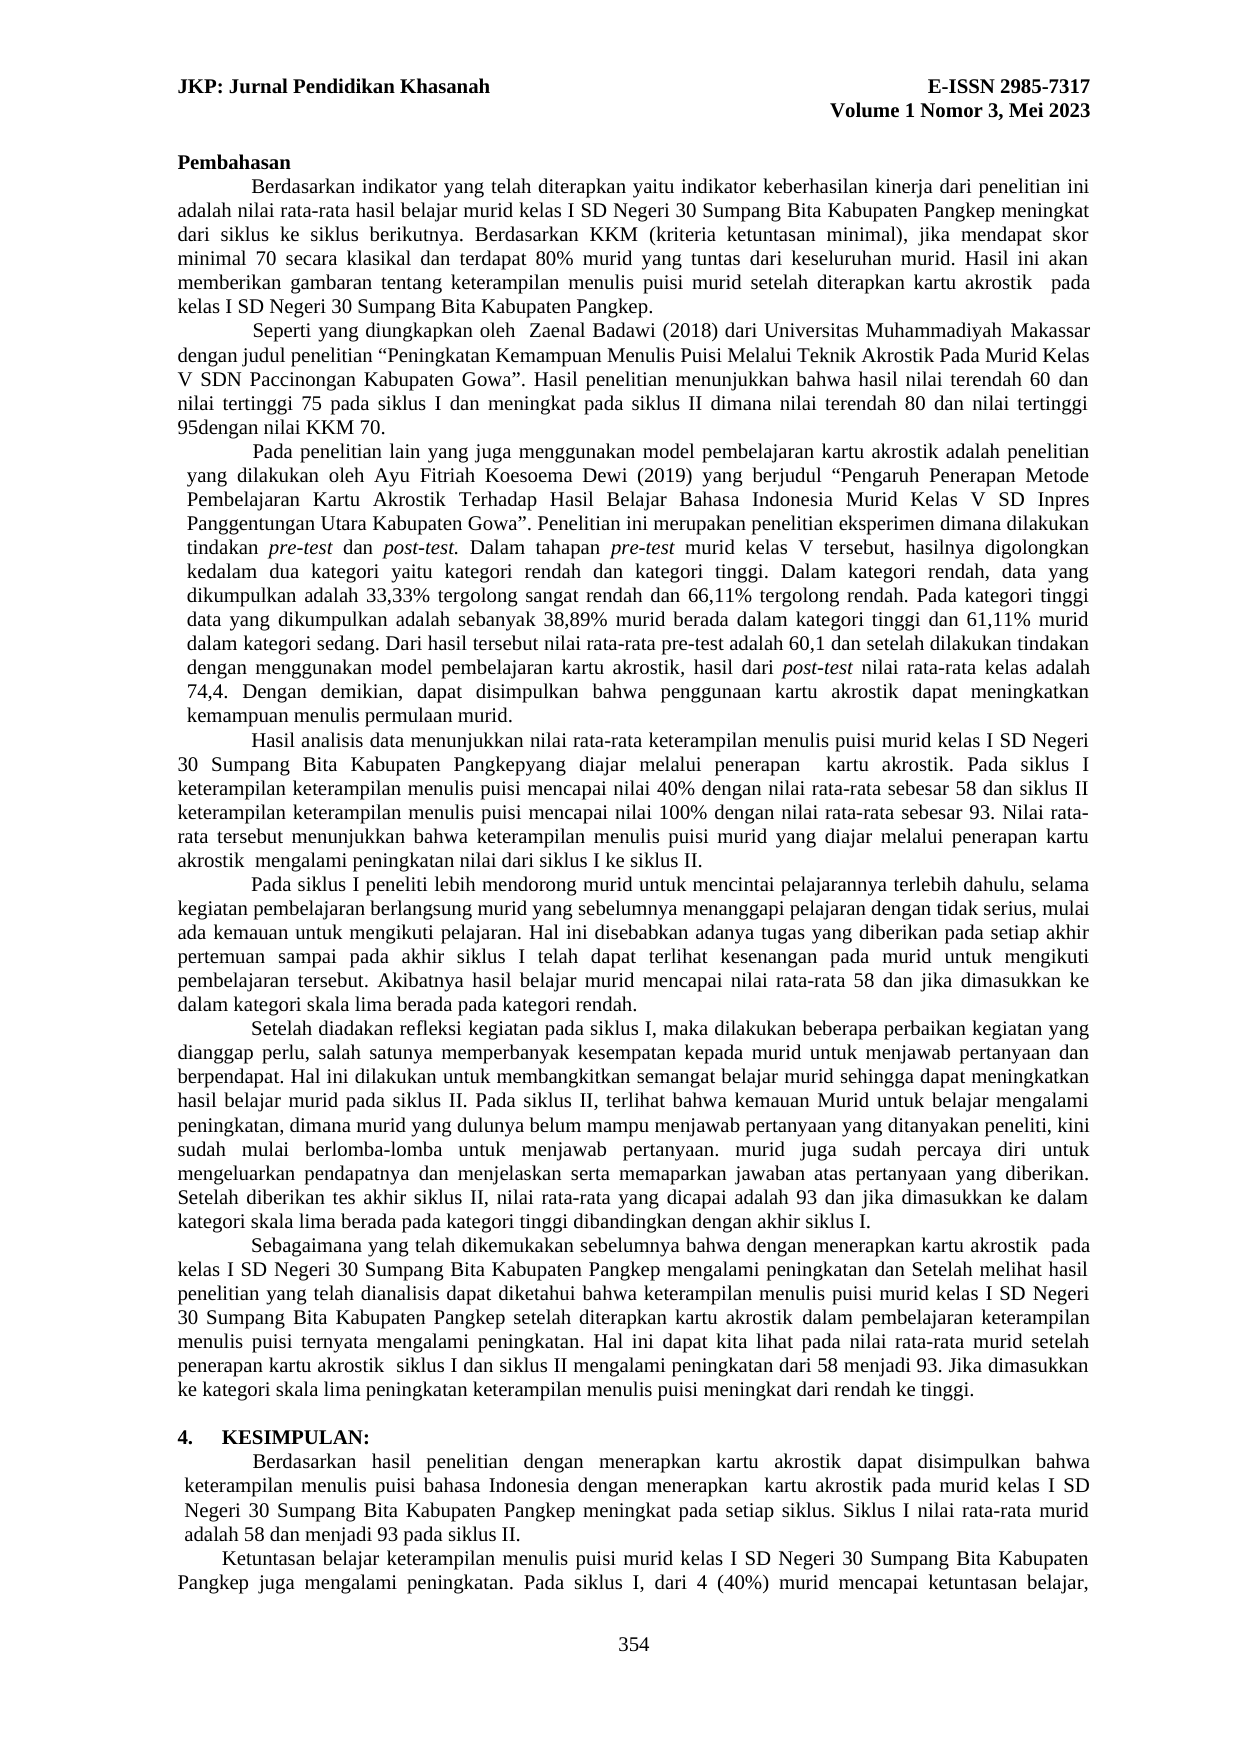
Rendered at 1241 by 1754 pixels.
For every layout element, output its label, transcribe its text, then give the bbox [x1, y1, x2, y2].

subtitle Pembahasan [177, 150, 1089, 174]
text Berdasarkan indikator yang telah diterapkan yaitu indikator keberhasilan kinerja dari penelitian ini adalah nilai rata-rata hasil belajar murid kelas I SD Negeri 30 Sumpang Bita Kabupaten Pangkep meningkat dari siklus ke siklus berikutnya. Berdasarkan KKM (kriteria ketuntasan minimal), jika mendapat skor minimal 70 secara klasikal dan terdapat 80% murid yang tuntas dari keseluruhan murid. Hasil ini akan memberikan gambaran tentang keterampilan menulis puisi murid setelah diterapkan kartu akrostik pada kelas I SD Negeri 30 Sumpang Bita Kabupaten Pangkep. [177, 174, 1090, 318]
text Setelah diadakan refleksi kegiatan pada siklus I, maka dilakukan beberapa perbaikan kegiatan yang dianggap perlu, salah satunya memperbanyak kesempatan kepada murid untuk menjawab pertanyaan dan berpendapat. Hal ini dilakukan untuk membangkitkan semangat belajar murid sehingga dapat meningkatkan hasil belajar murid pada siklus II. Pada siklus II, terlihat bahwa kemauan Murid untuk belajar mengalami peningkatan, dimana murid yang dulunya belum mampu menjawab pertanyaan yang ditanyakan peneliti, kini sudah mulai berlomba-lomba untuk menjawab pertanyaan. murid juga sudah percaya diri untuk mengeluarkan pendapatnya dan menjelaskan serta memaparkan jawaban atas pertanyaan yang diberikan. Setelah diberikan tes akhir siklus II, nilai rata-rata yang dicapai adalah 93 dan jika dimasukkan ke dalam kategori skala lima berada pada kategori tinggi dibandingkan dengan akhir siklus I. [177, 1016, 1090, 1233]
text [177, 1546, 1090, 1594]
text Berdasarkan hasil penelitian dengan menerapkan kartu akrostik dapat disimpulkan bahwa keterampilan menulis puisi bahasa Indonesia dengan menerapkan kartu akrostik pada murid kelas I SD Negeri 30 Sumpang Bita Kabupaten Pangkep meningkat pada setiap siklus. Siklus I nilai rata-rata murid adalah 58 dan menjadi 93 pada siklus II. [184, 1449, 1090, 1546]
text Hasil analisis data menunjukkan nilai rata-rata keterampilan menulis puisi murid kelas I SD Negeri 30 Sumpang Bita Kabupaten Pangkepyang diajar melalui penerapan kartu akrostik. Pada siklus I keterampilan keterampilan menulis puisi mencapai nilai 40% dengan nilai rata-rata sebesar 58 dan siklus II keterampilan keterampilan menulis puisi mencapai nilai 100% dengan nilai rata-rata sebesar 93. Nilai rata-rata tersebut menunjukkan bahwa keterampilan menulis puisi murid yang diajar melalui penerapan kartu akrostik mengalami peningkatan nilai dari siklus I ke siklus II. [177, 727, 1090, 872]
text Pada siklus I peneliti lebih mendorong murid untuk mencintai pelajarannya terlebih dahulu, selama kegiatan pembelajaran berlangsung murid yang sebelumnya menanggapi pelajaran dengan tidak serius, mulai ada kemauan untuk mengikuti pelajaran. Hal ini disebabkan adanya tugas yang diberikan pada setiap akhir pertemuan sampai pada akhir siklus I telah dapat terlihat kesenangan pada murid untuk mengikuti pembelajaran tersebut. Akibatnya hasil belajar murid mencapai nilai rata-rata 58 dan jika dimasukkan ke dalam kategori skala lima berada pada kategori rendah. [177, 872, 1090, 1016]
text Pada penelitian lain yang juga menggunakan model pembelajaran kartu akrostik adalah penelitian yang dilakukan oleh Ayu Fitriah Koesoema Dewi (2019) yang berjudul “Pengaruh Penerapan Metode Pembelajaran Kartu Akrostik Terhadap Hasil Belajar Bahasa Indonesia Murid Kelas V SD Inpres Panggentungan Utara Kabupaten Gowa”. Penelitian ini merupakan penelitian eksperimen dimana dilakukan tindakan pre-test dan post-test. Dalam tahapan pre-test murid kelas V tersebut, hasilnya digolongkan kedalam dua kategori yaitu kategori rendah dan kategori tinggi. Dalam kategori rendah, data yang dikumpulkan adalah 33,33% tergolong sangat rendah dan 66,11% tergolong rendah. Pada kategori tinggi data yang dikumpulkan adalah sebanyak 38,89% murid berada dalam kategori tinggi dan 61,11% murid dalam kategori sedang. Dari hasil tersebut nilai rata-rata pre-test adalah 60,1 dan setelah dilakukan tindakan dengan menggunakan model pembelajaran kartu akrostik, hasil dari post-test nilai rata-rata kelas adalah 74,4. Dengan demikian, dapat disimpulkan bahwa penggunaan kartu akrostik dapat meningkatkan kemampuan menulis permulaan murid. [187, 439, 1090, 727]
text Sebagaimana yang telah dikemukakan sebelumnya bahwa dengan menerapkan kartu akrostik pada kelas I SD Negeri 30 Sumpang Bita Kabupaten Pangkep mengalami peningkatan dan Setelah melihat hasil penelitian yang telah dianalisis dapat diketahui bahwa keterampilan menulis puisi murid kelas I SD Negeri 30 Sumpang Bita Kabupaten Pangkep setelah diterapkan kartu akrostik dalam pembelajaran keterampilan menulis puisi ternyata mengalami peningkatan. Hal ini dapat kita lihat pada nilai rata-rata murid setelah penerapan kartu akrostik siklus I dan siklus II mengalami peningkatan dari 58 menjadi 93. Jika dimasukkan ke kategori skala lima peningkatan keterampilan menulis puisi meningkat dari rendah ke tinggi. [177, 1233, 1090, 1401]
text Seperti yang diungkapkan oleh Zaenal Badawi (2018) dari Universitas Muhammadiyah Makassar dengan judul penelitian “Peningkatan Kemampuan Menulis Puisi Melalui Teknik Akrostik Pada Murid Kelas V SDN Paccinongan Kabupaten Gowa”. Hasil penelitian menunjukkan bahwa hasil nilai terendah 60 dan nilai tertinggi 75 pada siklus I dan meningkat pada siklus II dimana nilai terendah 80 dan nilai tertinggi 95dengan nilai KKM 70. [177, 318, 1090, 439]
list KESIMPULAN: [177, 1425, 1090, 1449]
